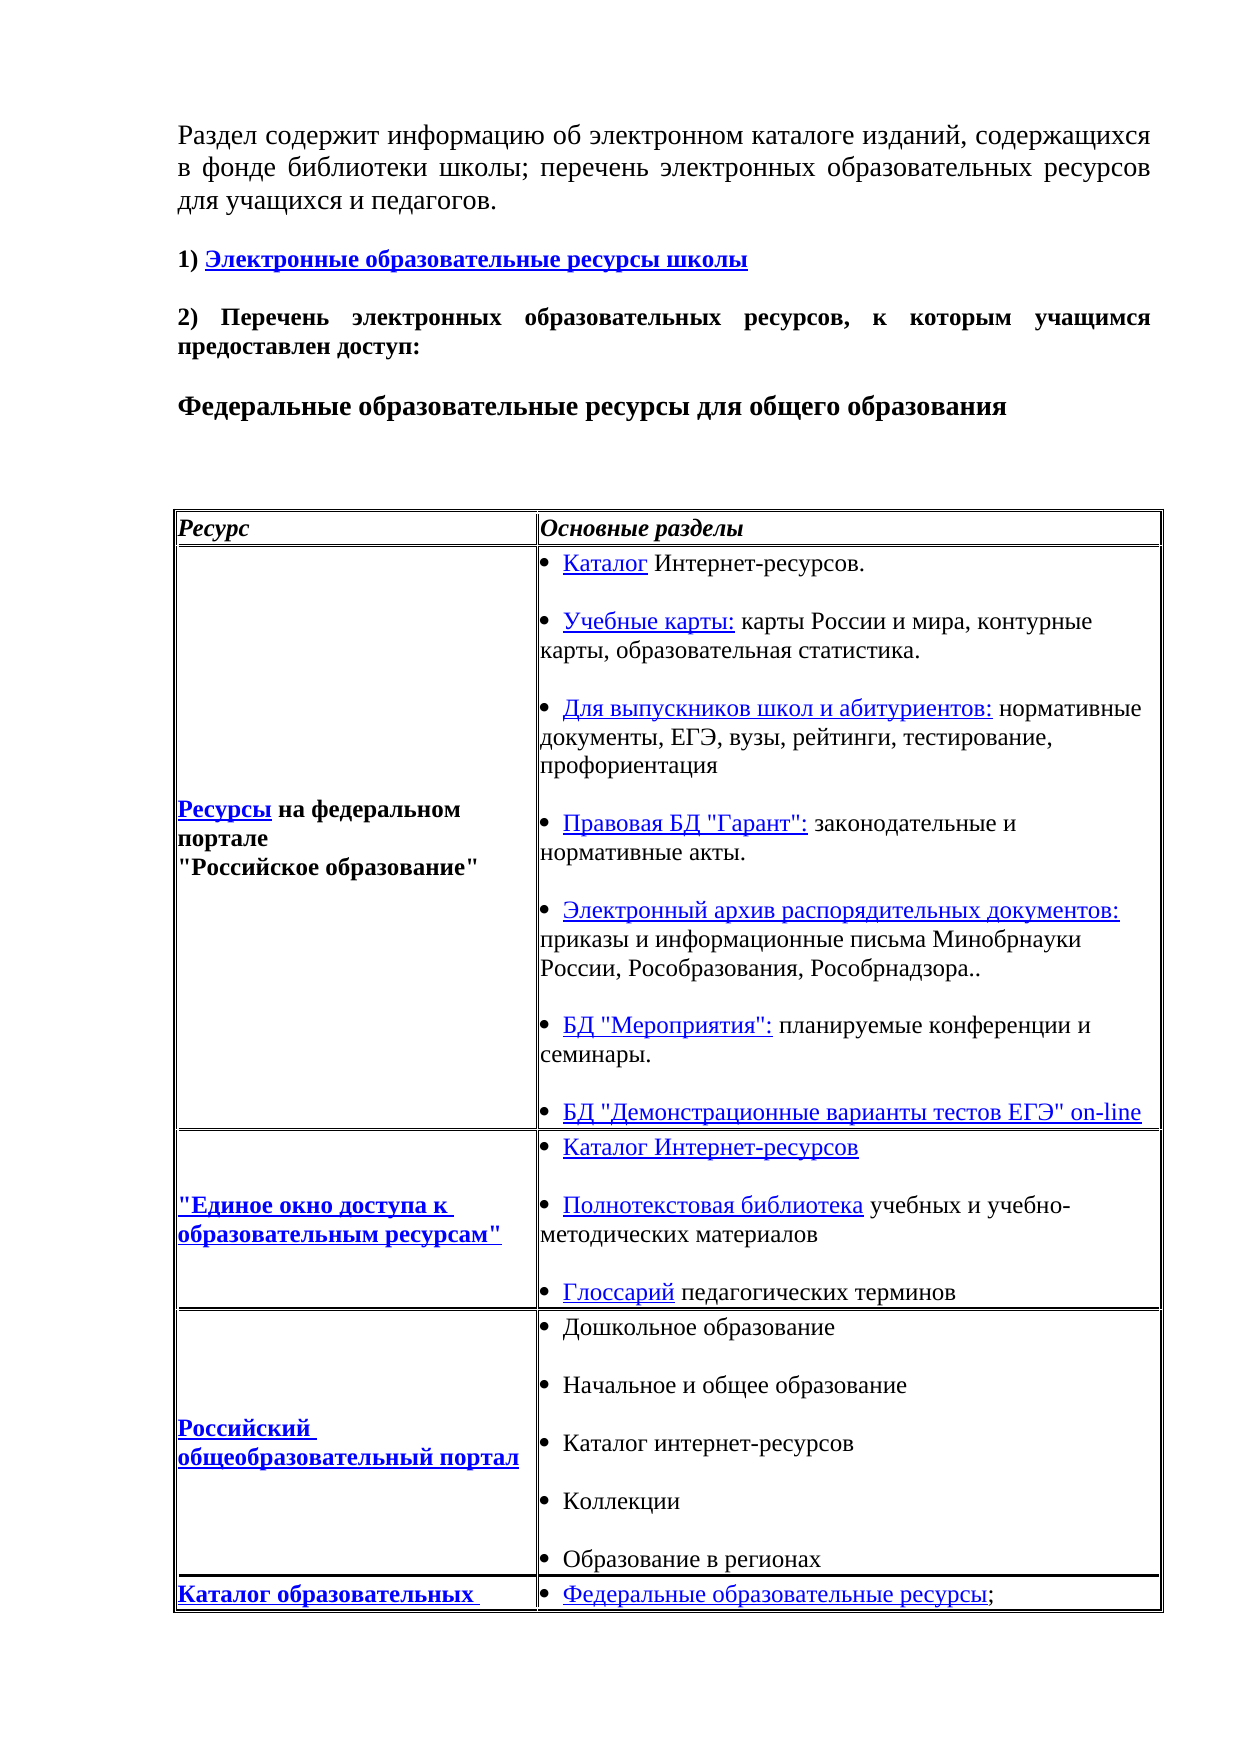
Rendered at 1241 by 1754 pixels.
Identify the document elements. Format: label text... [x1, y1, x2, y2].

table_cell Каталог Интернет-ресурсов. Учебные карты: карты России и мира, контурные карты, образовательная статистика. Для выпускников школ и абитуриентов: нормативные документы, ЕГЭ, вузы, рейтинги, тестирование, профориентация Правовая БД "Гарант": законодательные и нормативные акты. Электронный архив распорядительных документов: приказы и информационные письма Минобрнауки России, Рособразования, Рособрнадзора.. БД "Мероприятия": планируемые конференции и семинары. БД "Демонстрационные варианты тестов ЕГЭ" on-line [538, 544, 1162, 1127]
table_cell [538, 1574, 1160, 1609]
table_cell Дошкольное образование Начальное и общее образование Каталог интернет-ресурсов Коллекции Образование в регионах [539, 1307, 1161, 1574]
text Раздел содержит информацию об электронном каталоге изданий, содержащихся в фонде библиотеки школы; перечень электронных образовательных ресурсов для учащихся и педагогов. [177, 118, 1152, 215]
text 2) Перечень электронных образовательных ресурсов, к которым учащимся предоставлен доступ: [177, 302, 1152, 360]
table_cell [177, 1574, 538, 1609]
table_header Ресурс [177, 512, 538, 544]
table_cell "Единое окно доступа к образовательным ресурсам" [177, 1128, 536, 1307]
table_cell Каталог Интернет-ресурсов Полнотекстовая библиотека учебных и учебно-методических материалов Глоссарий педагогических терминов [539, 1128, 1161, 1307]
text Федеральные образовательные ресурсы для общего образования [177, 389, 1152, 421]
table_header Основные разделы [538, 512, 1160, 544]
table_cell Ресурсы на федеральном портале "Российское образование" [175, 544, 538, 1127]
text 1) Электронные образовательные ресурсы школы [177, 244, 1152, 273]
table_cell Российский общеобразовательный портал [177, 1307, 536, 1574]
